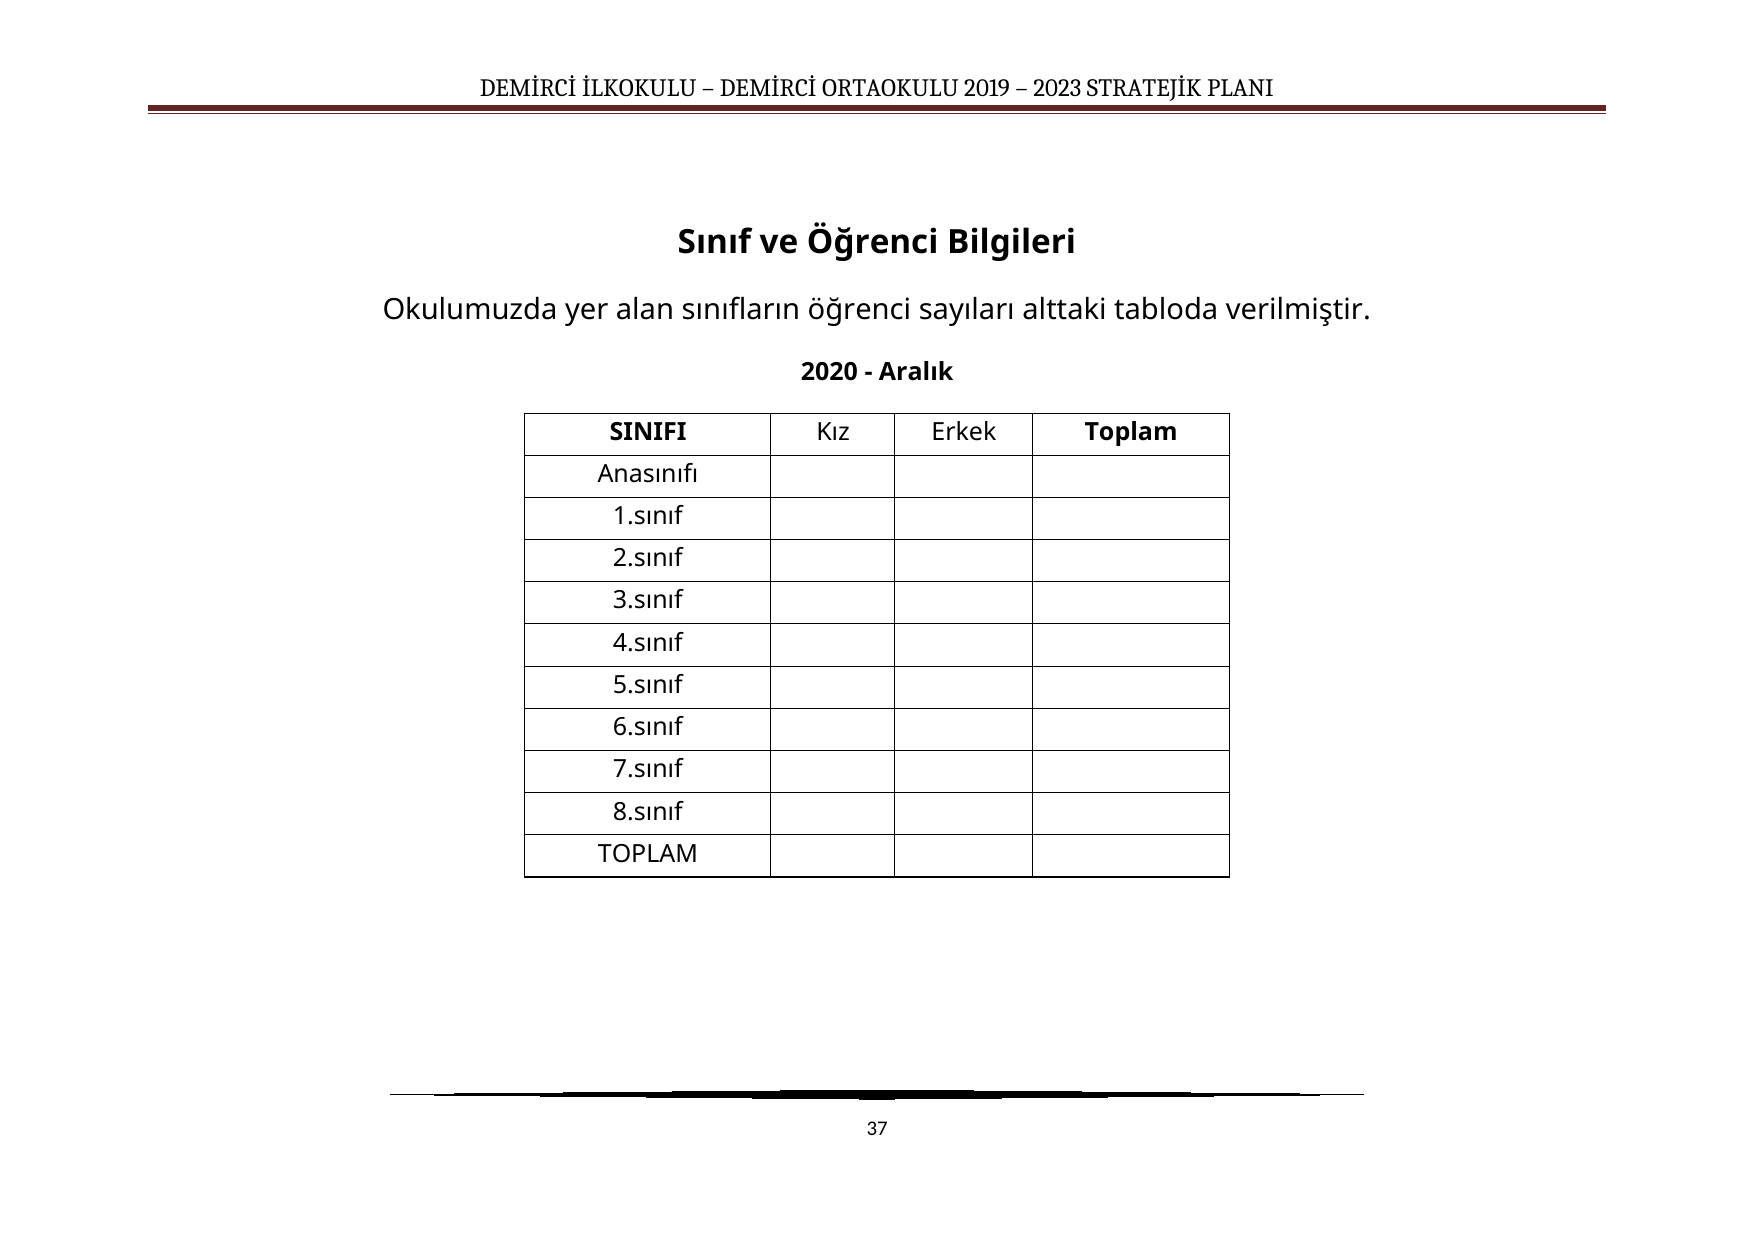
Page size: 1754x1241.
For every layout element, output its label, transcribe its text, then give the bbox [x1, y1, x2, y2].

table_cell 2.sınıf [525, 540, 770, 581]
table_cell [895, 456, 1032, 497]
table_header Kız [771, 414, 894, 454]
table_cell [1033, 835, 1229, 876]
table_cell Anasınıfı [525, 456, 770, 497]
table_cell 7.sınıf [525, 751, 770, 792]
table_cell 1.sınıf [525, 498, 770, 539]
table_cell [771, 751, 894, 792]
table_cell 8.sınıf [525, 793, 770, 834]
table_cell [771, 667, 894, 708]
table_cell [895, 582, 1032, 623]
table_cell [771, 582, 894, 623]
table_header Erkek [895, 414, 1032, 454]
table_cell [1033, 456, 1229, 497]
table_cell 3.sınıf [525, 582, 770, 623]
table_cell TOPLAM [525, 835, 770, 876]
table_cell [771, 624, 894, 666]
table_cell [1033, 498, 1229, 539]
table_header Toplam [1033, 414, 1229, 454]
table_cell [895, 793, 1032, 834]
table_cell [895, 835, 1032, 876]
table_cell [1033, 793, 1229, 834]
table_cell [771, 498, 894, 539]
table_cell [895, 667, 1032, 708]
subtitle Sınıf ve Öğrenci Bilgileri [148, 218, 1606, 263]
subtitle Okulumuzda yer alan sınıfların öğrenci sayıları alttaki tabloda verilmiştir. [148, 288, 1606, 328]
table_cell [1033, 709, 1229, 750]
table_cell [771, 835, 894, 876]
table_cell [771, 540, 894, 581]
text 2020 - Aralık [148, 353, 1606, 387]
table_cell [1033, 540, 1229, 581]
table_cell [1033, 582, 1229, 623]
table_cell [771, 709, 894, 750]
table_header SINIFI [525, 414, 770, 454]
table_cell [895, 540, 1032, 581]
table_cell [771, 456, 894, 497]
table_cell [1033, 667, 1229, 708]
table_cell 4.sınıf [525, 624, 770, 666]
table_cell [895, 624, 1032, 666]
table_cell 5.sınıf [525, 667, 770, 708]
table_cell 6.sınıf [525, 709, 770, 750]
table_cell [895, 751, 1032, 792]
table_cell [895, 498, 1032, 539]
table_cell [1033, 624, 1229, 666]
table_cell [1033, 751, 1229, 792]
table_cell [771, 793, 894, 834]
table_cell [895, 709, 1032, 750]
